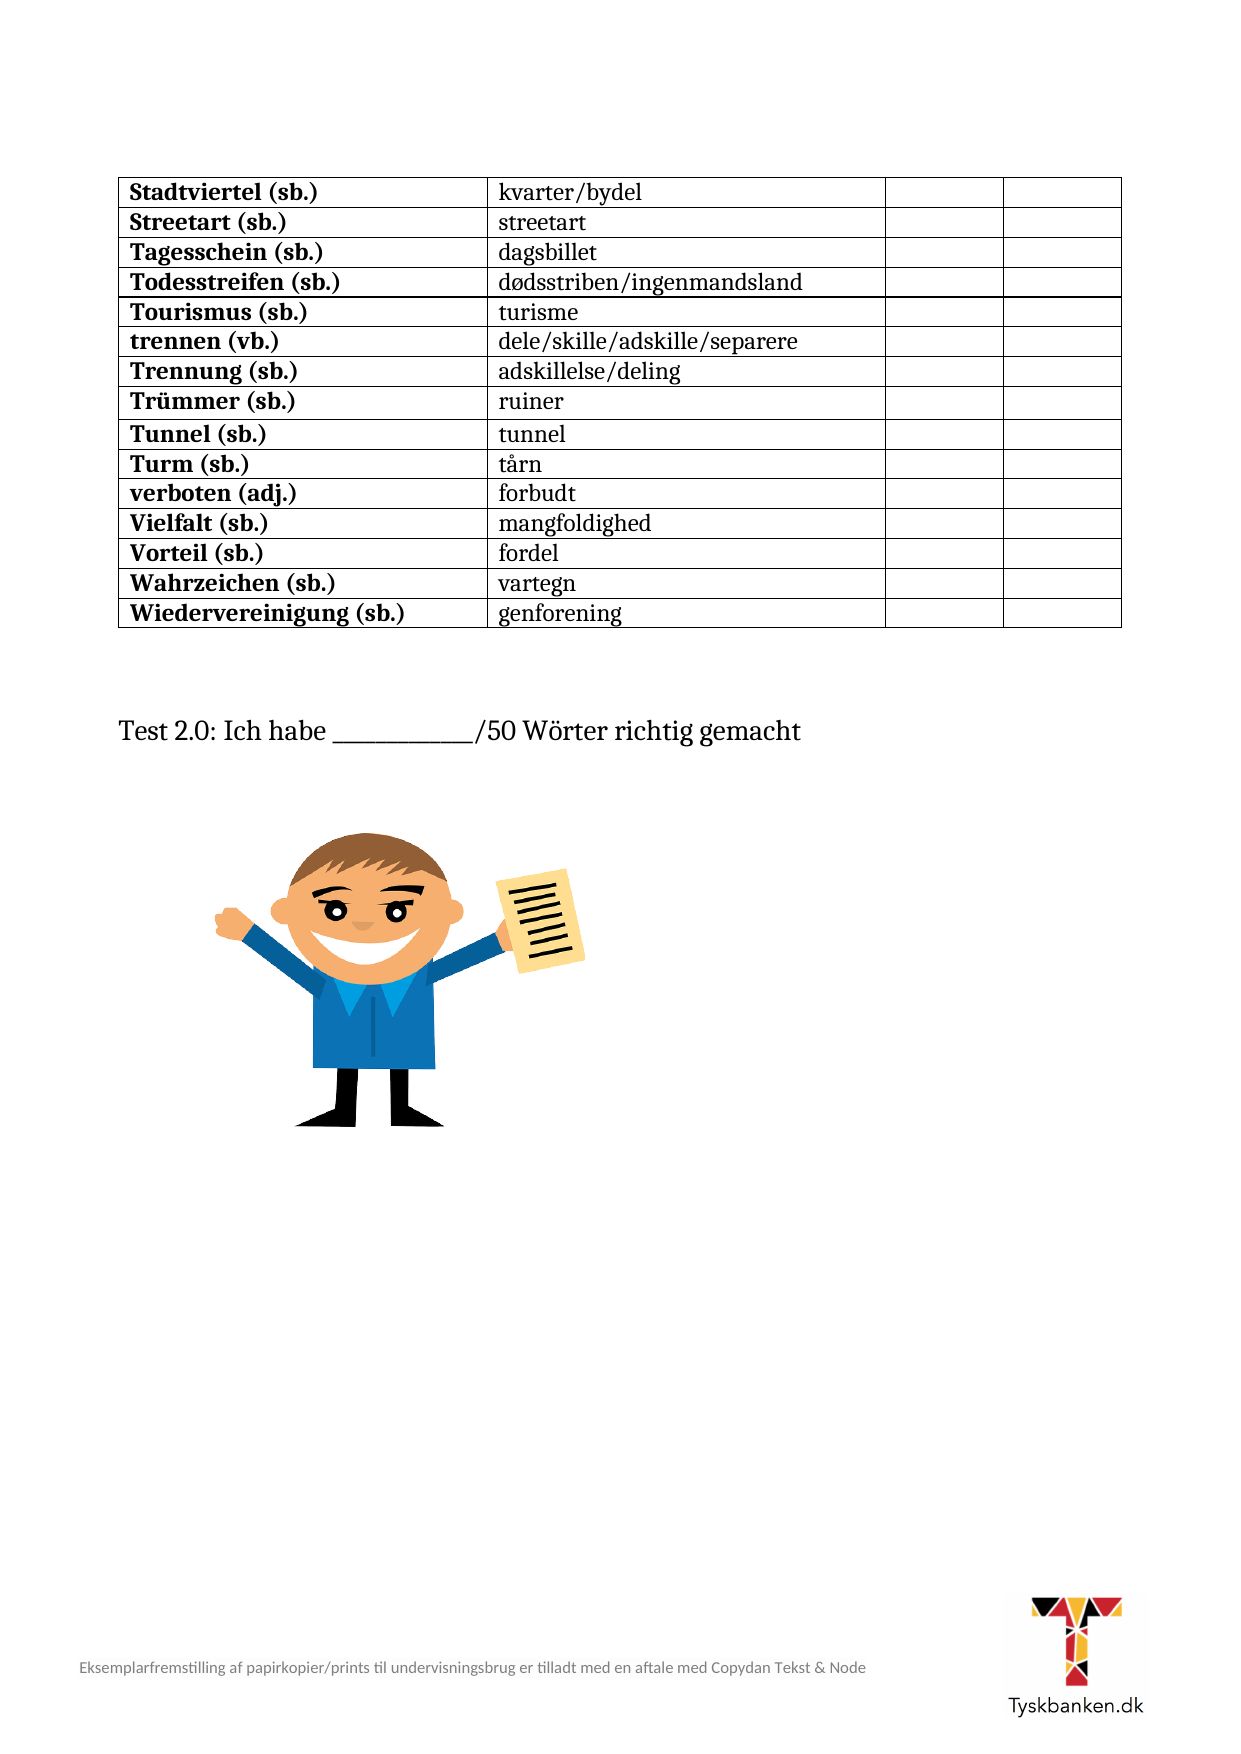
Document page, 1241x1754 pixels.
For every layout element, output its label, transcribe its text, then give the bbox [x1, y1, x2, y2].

picture [214, 833, 585, 1127]
table_cell [1004, 599, 1121, 627]
table_cell Wahrzeichen (sb.) [119, 569, 487, 597]
table_cell [1004, 327, 1121, 356]
table_cell tunnel [488, 420, 885, 448]
table_cell [1004, 268, 1121, 296]
table_cell adskillelse/deling [488, 357, 885, 386]
table_cell [886, 298, 1003, 326]
table_cell Todesstreifen (sb.) [119, 268, 487, 296]
table_cell mangfoldighed [488, 509, 885, 538]
table_cell [886, 479, 1003, 508]
table_cell [1004, 178, 1121, 207]
table_cell [886, 539, 1003, 568]
table_cell [886, 238, 1003, 267]
table_cell Trümmer (sb.) [119, 387, 487, 419]
table_cell [886, 569, 1003, 597]
table_cell Stadtviertel (sb.) [119, 178, 487, 207]
table_cell [1004, 208, 1121, 237]
table_cell dødsstriben/ingenmandsland [488, 268, 885, 296]
table_cell Trennung (sb.) [119, 357, 487, 386]
table_cell [886, 268, 1003, 296]
table_cell dele/skille/adskille/separere [488, 327, 885, 356]
table_cell tårn [488, 450, 885, 478]
table_cell [886, 450, 1003, 478]
text Test 2.0: Ich habe _____________/50 Wörter richtig gemacht [118, 714, 1122, 748]
table_cell Vorteil (sb.) [119, 539, 487, 568]
table_cell [886, 420, 1003, 448]
table_cell [1004, 238, 1121, 267]
table_cell Wiedervereinigung (sb.) [119, 599, 487, 627]
table_cell [1004, 298, 1121, 326]
table_cell [1004, 479, 1121, 508]
table_cell [1004, 539, 1121, 568]
table_cell vartegn [488, 569, 885, 597]
table_cell streetart [488, 208, 885, 237]
table_cell Tunnel (sb.) [119, 420, 487, 448]
table_cell [886, 387, 1003, 419]
table_cell [886, 599, 1003, 627]
table_cell [886, 509, 1003, 538]
table_cell ruiner [488, 387, 885, 419]
table_cell [1004, 450, 1121, 478]
table_cell [886, 178, 1003, 207]
table_cell dagsbillet [488, 238, 885, 267]
table_cell kvarter/bydel [488, 178, 885, 207]
table_cell [1004, 387, 1121, 419]
table_cell [886, 327, 1003, 356]
table_cell turisme [488, 298, 885, 326]
table_cell [1004, 509, 1121, 538]
table_cell Vielfalt (sb.) [119, 509, 487, 538]
table_cell Tagesschein (sb.) [119, 238, 487, 267]
table_cell [886, 357, 1003, 386]
table_cell Tourismus (sb.) [119, 298, 487, 326]
table_cell [1004, 357, 1121, 386]
table_cell [886, 208, 1003, 237]
table_cell [1004, 569, 1121, 597]
table_cell Turm (sb.) [119, 450, 487, 478]
table_cell verboten (adj.) [119, 479, 487, 508]
table_cell genforening [488, 599, 885, 627]
table_cell [1004, 420, 1121, 448]
picture [1002, 1593, 1150, 1719]
table_cell trennen (vb.) [119, 327, 487, 356]
table_cell Streetart (sb.) [119, 208, 487, 237]
table_cell fordel [488, 539, 885, 568]
table_cell forbudt [488, 479, 885, 508]
